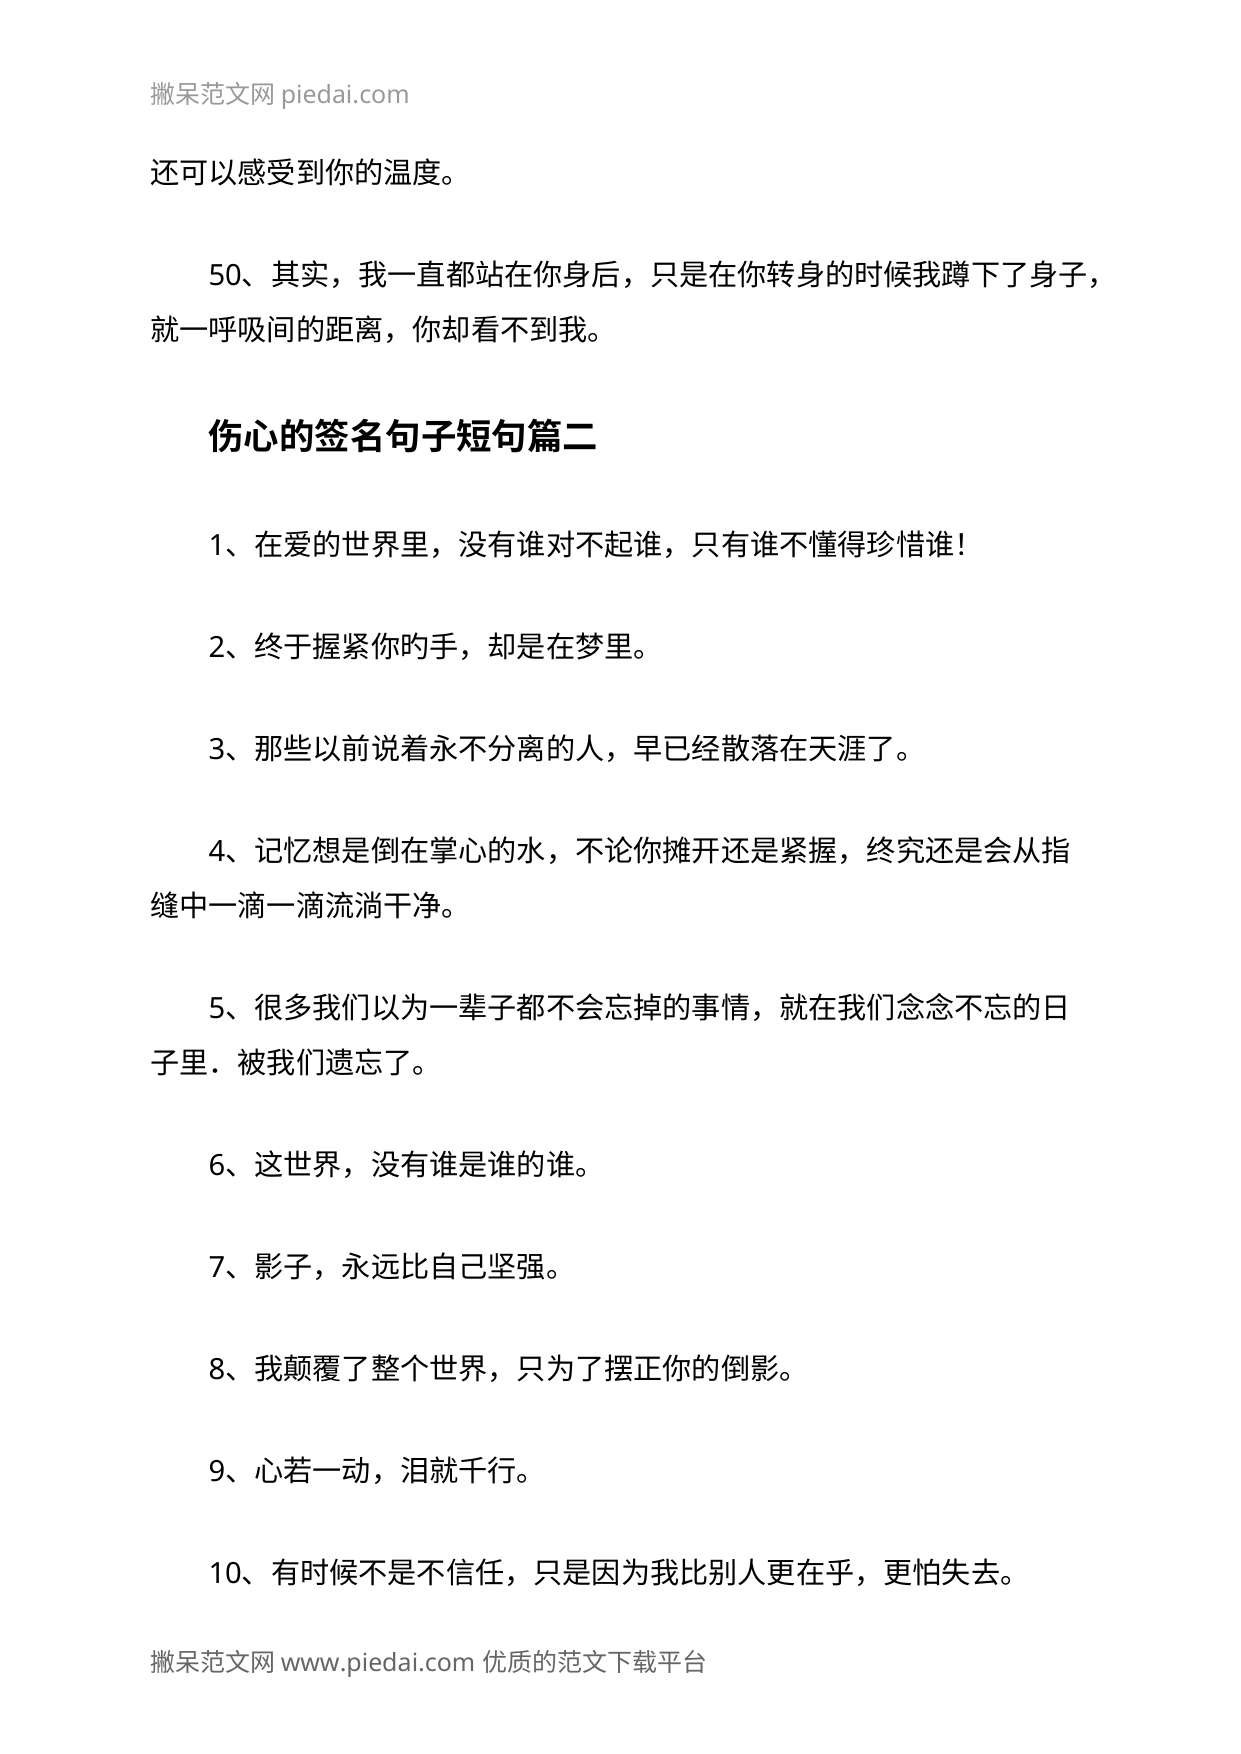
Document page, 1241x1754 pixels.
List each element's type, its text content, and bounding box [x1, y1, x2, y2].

text 9、心若一动，泪就千行。 [150, 1447, 1090, 1490]
text 4、记忆想是倒在掌心的水，不论你摊开还是紧握，终究还是会从指缝中一滴一滴流淌干净。 [150, 828, 1090, 925]
text 3、那些以前说着永不分离的人，早已经散落在天涯了。 [150, 726, 1090, 768]
text 6、这世界，没有谁是谁的谁。 [150, 1141, 1090, 1184]
text 5、很多我们以为一辈子都不会忘掉的事情，就在我们念念不忘的日子里．被我们遗忘了。 [150, 985, 1090, 1082]
text 7、影子，永远比自己坚强。 [150, 1243, 1090, 1286]
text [150, 150, 1090, 192]
text 10、有时候不是不信任，只是因为我比别人更在乎，更怕失去。 [150, 1549, 1090, 1592]
text 2、终于握紧你旳手，却是在梦里。 [150, 624, 1090, 666]
text 8、我颠覆了整个世界，只为了摆正你的倒影。 [150, 1345, 1090, 1388]
text 50、其实，我一直都站在你身后，只是在你转身的时候我蹲下了身子，就一呼吸间的距离，你却看不到我。 [150, 252, 1090, 349]
text 1、在爱的世界里，没有谁对不起谁，只有谁不懂得珍惜谁！ [150, 522, 1090, 564]
text 伤心的签名句子短句篇二 [150, 408, 1090, 460]
